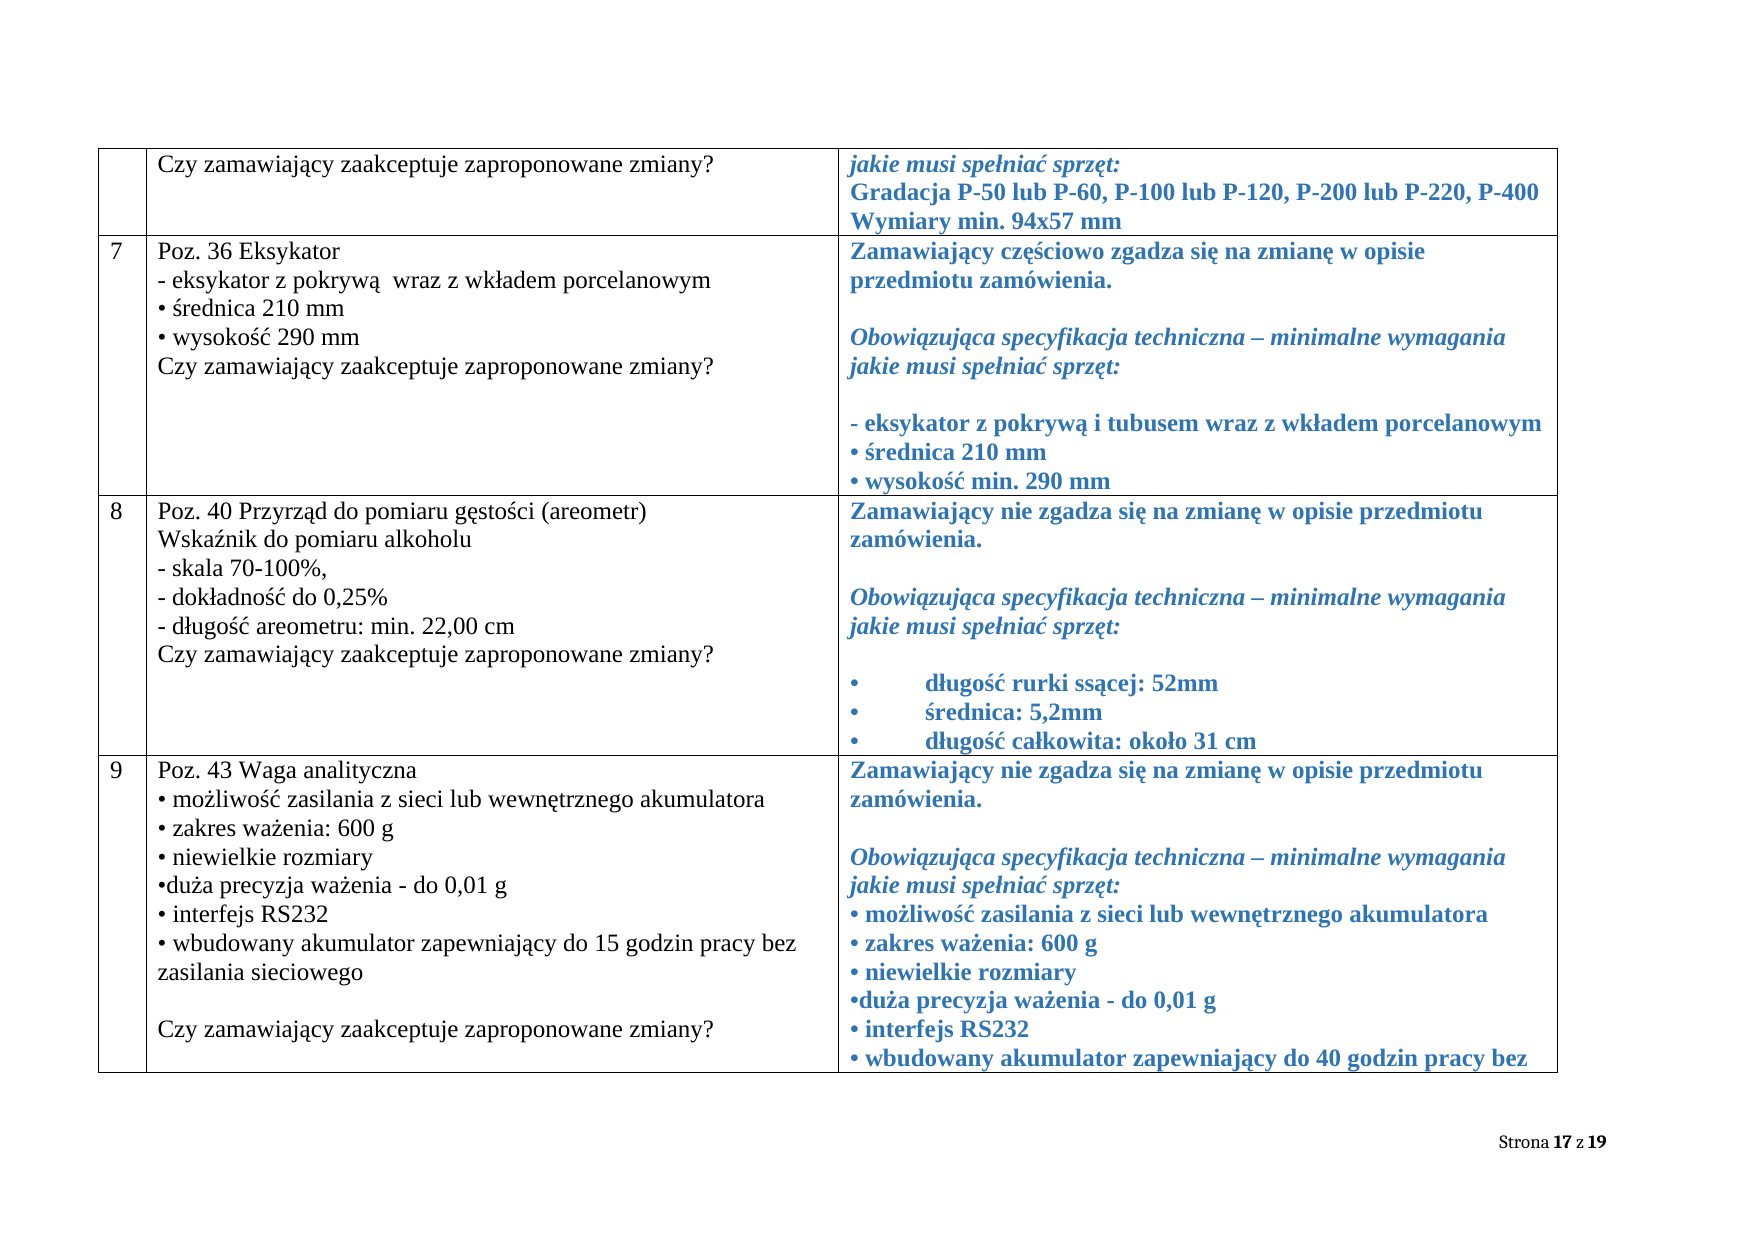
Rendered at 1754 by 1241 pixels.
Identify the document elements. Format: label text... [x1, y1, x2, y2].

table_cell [839, 149, 1557, 235]
table_cell 7 [99, 236, 146, 495]
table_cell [147, 149, 838, 235]
table_cell Poz. 36 Eksykator - eksykator z pokrywą wraz z wkładem porcelanowym • średnica 210 mm • wysokość 290 mm Czy zamawiający zaakceptuje zaproponowane zmiany? [147, 236, 838, 495]
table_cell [147, 756, 838, 1072]
table_cell 8 [99, 496, 146, 754]
table_cell Poz. 40 Przyrząd do pomiaru gęstości (areometr) Wskaźnik do pomiaru alkoholu - skala 70-100%, - dokładność do 0,25% - długość areometru: min. 22,00 cm Czy zamawiający zaakceptuje zaproponowane zmiany? [147, 496, 838, 754]
table_cell 9 [99, 756, 146, 1072]
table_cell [839, 756, 1557, 1072]
table_cell 6 [99, 149, 146, 235]
table_cell Zamawiający nie zgadza się na zmianę w opisie przedmiotu zamówienia. Obowiązująca specyfikacja techniczna – minimalne wymagania jakie musi spełniać sprzęt: • długość rurki ssącej: 52mm • średnica: 5,2mm • długość całkowita: około 31 cm [839, 496, 1557, 754]
table_cell Zamawiający częściowo zgadza się na zmianę w opisie przedmiotu zamówienia. Obowiązująca specyfikacja techniczna – minimalne wymagania jakie musi spełniać sprzęt: - eksykator z pokrywą i tubusem wraz z wkładem porcelanowym • średnica 210 mm • wysokość min. 290 mm [839, 236, 1557, 495]
